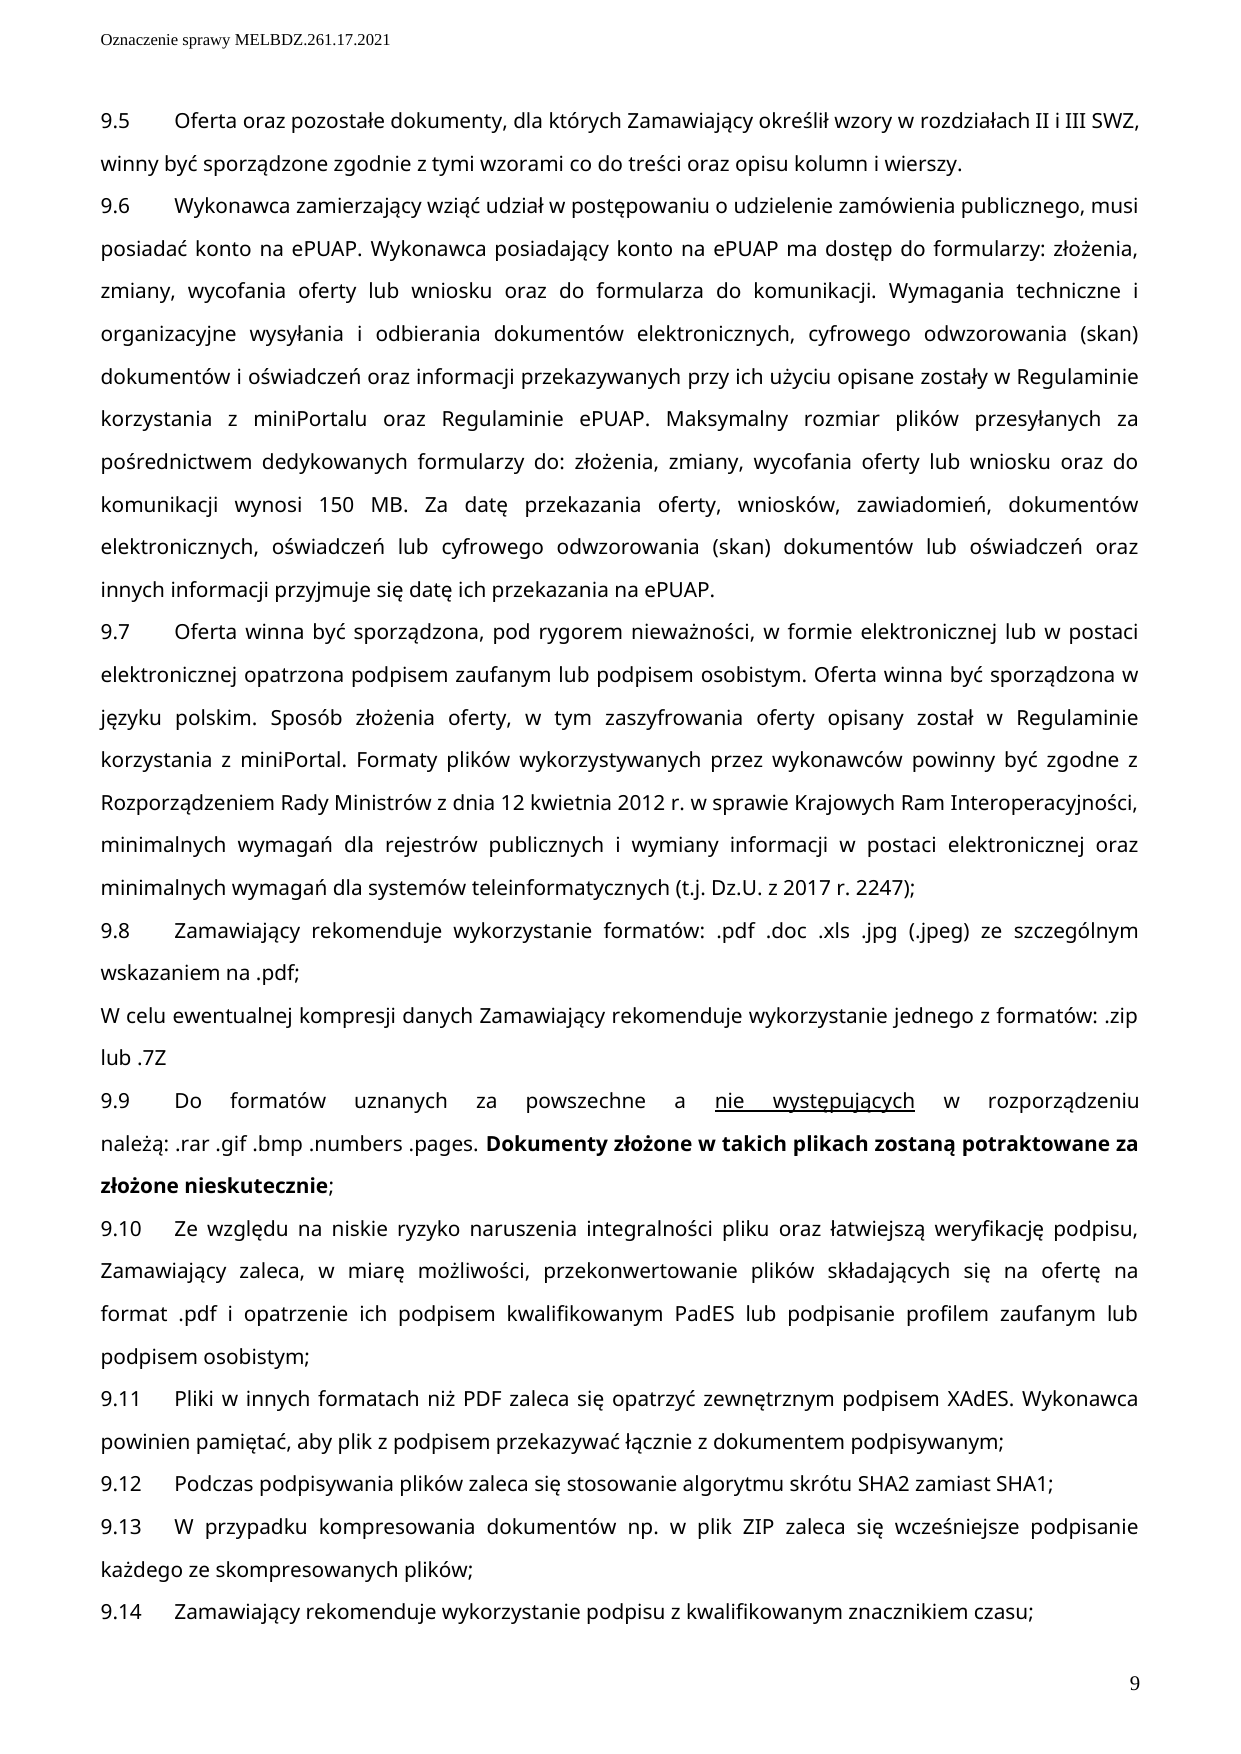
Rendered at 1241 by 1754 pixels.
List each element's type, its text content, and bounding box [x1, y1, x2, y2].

list Podczas podpisywania plików zaleca się stosowanie algorytmu skrótu SHA2 zamiast SHA1; [100, 1469, 1140, 1498]
list Pliki w innych formatach niż PDF zaleca się opatrzyć zewnętrznym podpisem XAdES. Wykonawca powinien pamiętać, aby plik z podpisem przekazywać łącznie z dokumentem podpisywanym; [100, 1384, 1140, 1455]
list Zamawiający rekomenduje wykorzystanie podpisu z kwalifikowanym znacznikiem czasu; [100, 1597, 1140, 1626]
list Oferta winna być sporządzona, pod rygorem nieważności, w formie elektronicznej lub w postaci elektronicznej opatrzona podpisem zaufanym lub podpisem osobistym. Oferta winna być sporządzona w języku polskim. Sposób złożenia oferty, w tym zaszyfrowania oferty opisany został w Regulaminie korzystania z miniPortal. Formaty plików wykorzystywanych przez wykonawców powinny być zgodne z Rozporządzeniem Rady Ministrów z dnia 12 kwietnia 2012 r. w sprawie Krajowych Ram Interoperacyjności, minimalnych wymagań dla rejestrów publicznych i wymiany informacji w postaci elektronicznej oraz minimalnych wymagań dla systemów teleinformatycznych (t.j. Dz.U. z 2017 r. 2247); [100, 617, 1140, 902]
list Do formatów uznanych za powszechne a nie występujących w rozporządzeniu należą: .rar .gif .bmp .numbers .pages. Dokumenty złożone w takich plikach zostaną potraktowane za złożone nieskutecznie; [100, 1086, 1140, 1200]
list Wykonawca zamierzający wziąć udział w postępowaniu o udzielenie zamówienia publicznego, musi posiadać konto na ePUAP. Wykonawca posiadający konto na ePUAP ma dostęp do formularzy: złożenia, zmiany, wycofania oferty lub wniosku oraz do formularza do komunikacji. Wymagania techniczne i organizacyjne wysyłania i odbierania dokumentów elektronicznych, cyfrowego odwzorowania (skan) dokumentów i oświadczeń oraz informacji przekazywanych przy ich użyciu opisane zostały w Regulaminie korzystania z miniPortalu oraz Regulaminie ePUAP. Maksymalny rozmiar plików przesyłanych za pośrednictwem dedykowanych formularzy do: złożenia, zmiany, wycofania oferty lub wniosku oraz do komunikacji wynosi 150 MB. Za datę przekazania oferty, wniosków, zawiadomień, dokumentów elektronicznych, oświadczeń lub cyfrowego odwzorowania (skan) dokumentów lub oświadczeń oraz innych informacji przyjmuje się datę ich przekazania na ePUAP. [100, 191, 1140, 603]
list Oferta oraz pozostałe dokumenty, dla których Zamawiający określił wzory w rozdziałach II i III SWZ, winny być sporządzone zgodnie z tymi wzorami co do treści oraz opisu kolumn i wierszy. [100, 106, 1140, 177]
list Ze względu na niskie ryzyko naruszenia integralności pliku oraz łatwiejszą weryfikację podpisu, Zamawiający zaleca, w miarę możliwości, przekonwertowanie plików składających się na ofertę na format .pdf i opatrzenie ich podpisem kwalifikowanym PadES lub podpisanie profilem zaufanym lub podpisem osobistym; [100, 1214, 1140, 1370]
list W przypadku kompresowania dokumentów np. w plik ZIP zaleca się wcześniejsze podpisanie każdego ze skompresowanych plików; [100, 1512, 1140, 1583]
list Zamawiający rekomenduje wykorzystanie formatów: .pdf .doc .xls .jpg (.jpeg) ze szczególnym wskazaniem na .pdf; [100, 916, 1140, 987]
text W celu ewentualnej kompresji danych Zamawiający rekomenduje wykorzystanie jednego z formatów: .zip lub .7Z [100, 1001, 1140, 1072]
